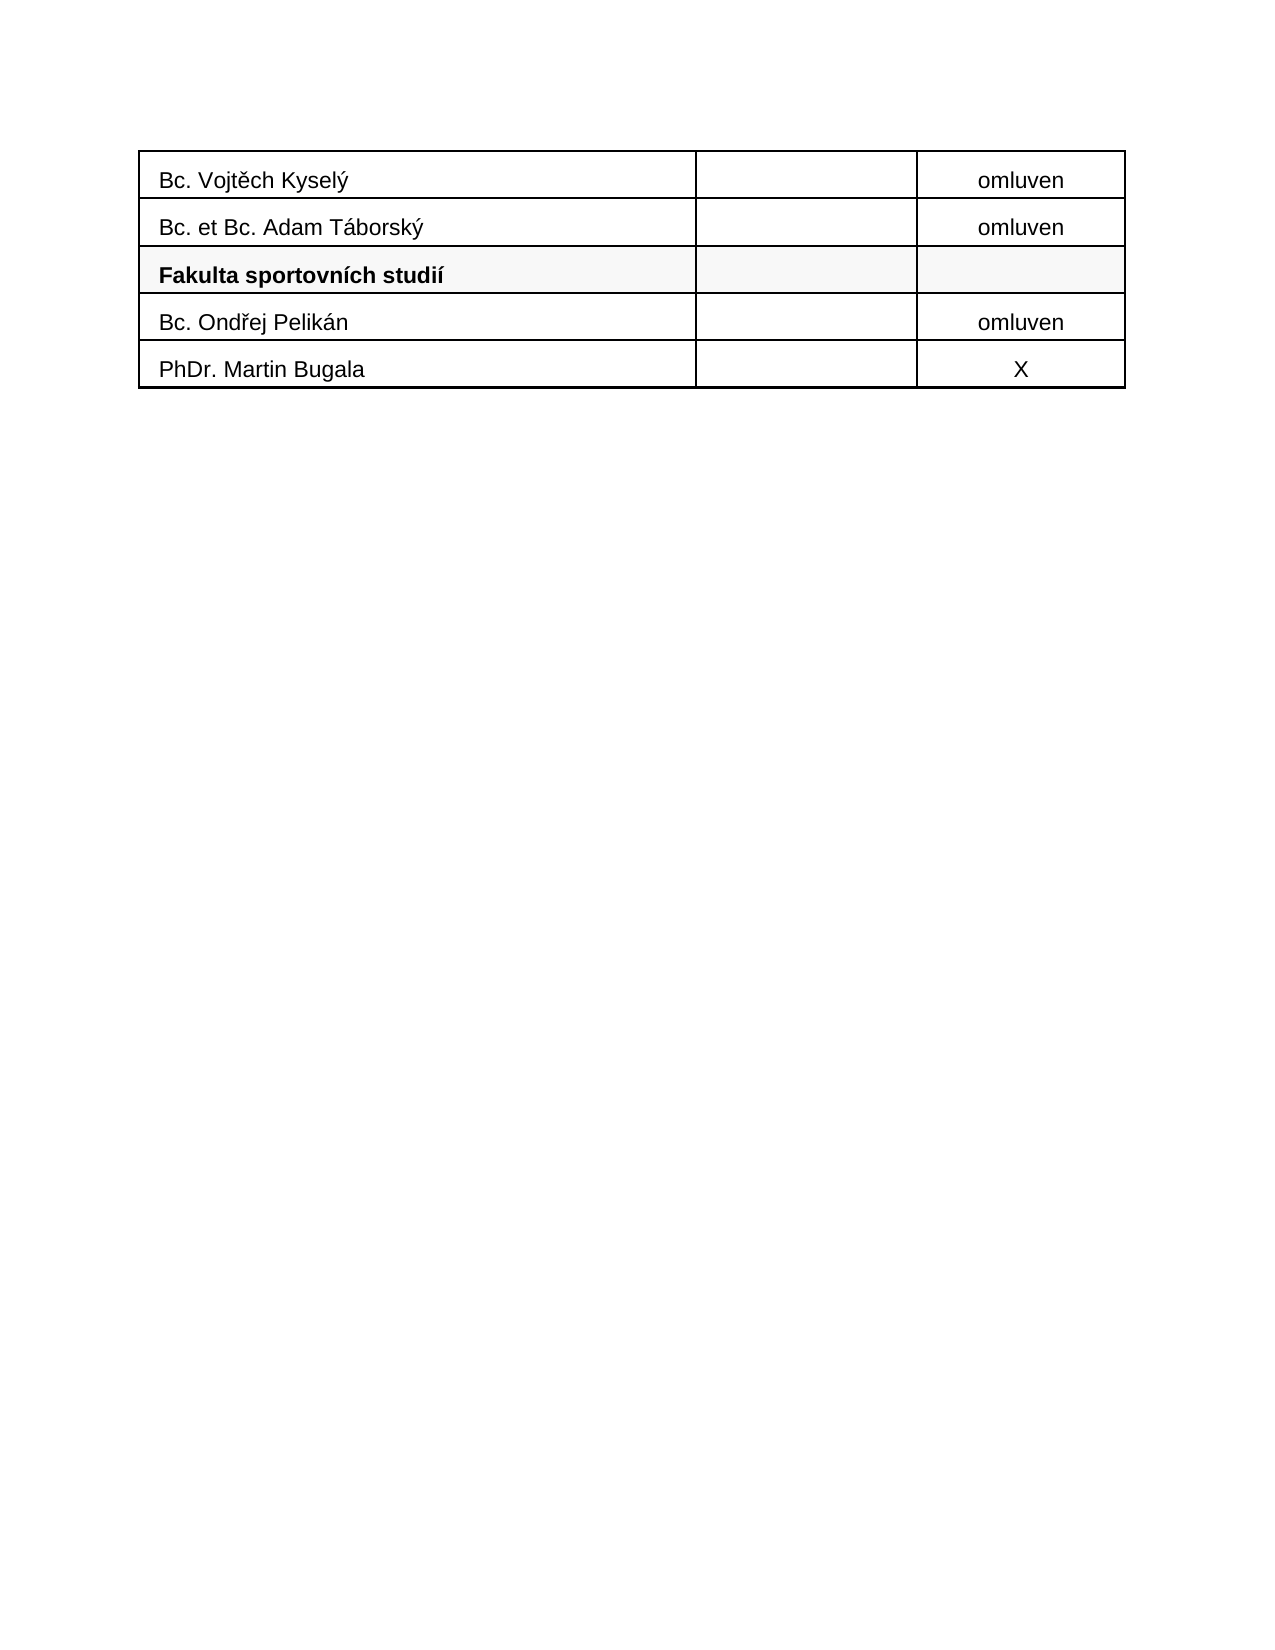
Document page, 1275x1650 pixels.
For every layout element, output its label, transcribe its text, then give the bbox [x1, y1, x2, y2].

table_cell omluven [918, 294, 1124, 339]
table_cell [697, 152, 916, 197]
table_cell omluven [918, 199, 1124, 244]
table_cell [697, 294, 916, 339]
table_cell [697, 247, 916, 292]
table_cell Bc. et Bc. Adam Táborský [140, 199, 695, 244]
table_cell Bc. Vojtěch Kyselý [140, 152, 695, 197]
table_cell X [918, 341, 1124, 386]
table_cell [697, 199, 916, 244]
table_cell Fakulta sportovních studií [140, 247, 695, 292]
table_cell [918, 247, 1124, 292]
table_cell [697, 341, 916, 386]
table_cell Bc. Ondřej Pelikán [140, 294, 695, 339]
table_cell PhDr. Martin Bugala [140, 341, 695, 386]
table_cell omluven [918, 152, 1124, 197]
